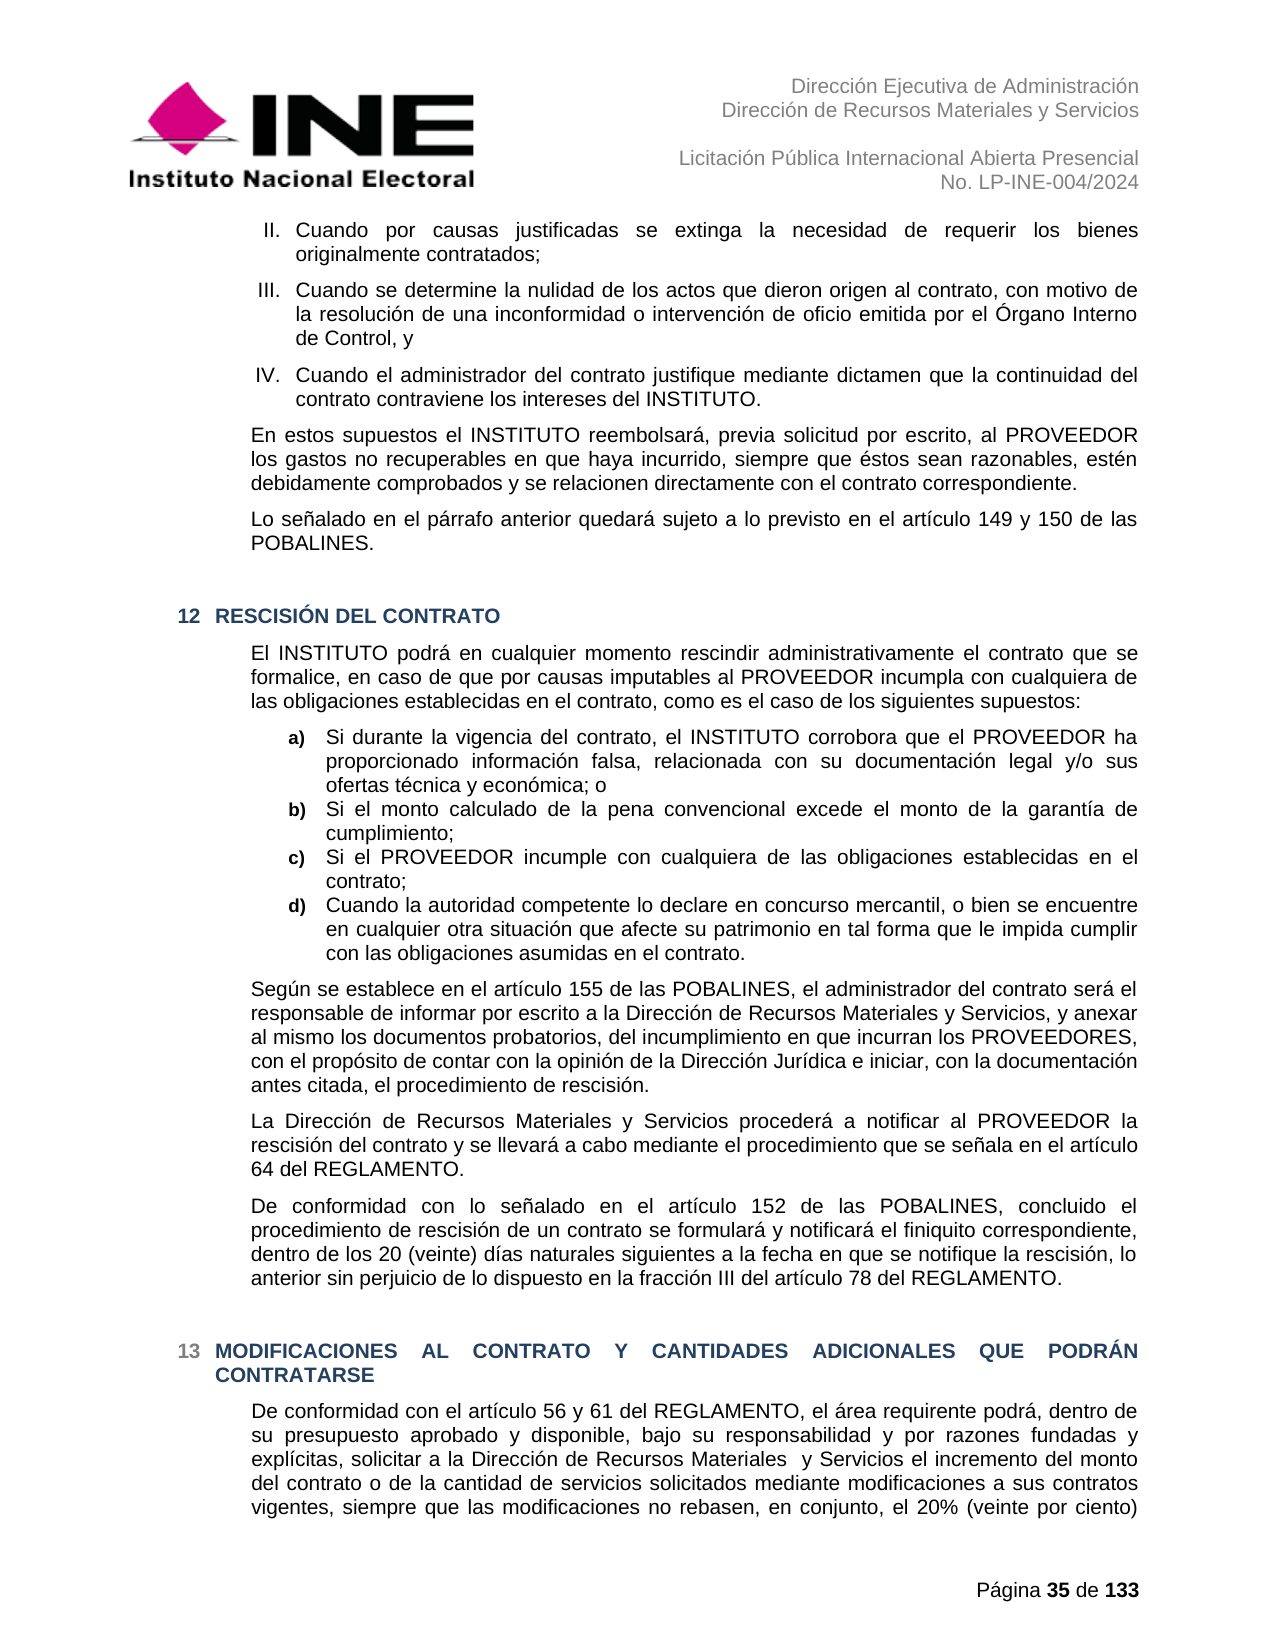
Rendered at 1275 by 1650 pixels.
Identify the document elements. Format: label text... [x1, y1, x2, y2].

list Cuando por causas justificadas se extinga la necesidad de requerir los bienes originalmente contratados; [281, 218, 1139, 266]
list Si el monto calculado de la pena convencional excede el monto de la garantía de cumplimiento; [288, 797, 1139, 845]
list Si el PROVEEDOR incumple con cualquiera de las obligaciones establecidas en el contrato; [288, 845, 1139, 893]
subtitle MODIFICACIONES AL CONTRATO Y CANTIDADES ADICIONALES QUE PODRÁN CONTRATARSE [177, 1339, 1139, 1387]
list Cuando el administrador del contrato justifique mediante dictamen que la continuidad del contrato contraviene los intereses del INSTITUTO. [281, 362, 1139, 410]
subtitle RESCISIÓN DEL CONTRATO [177, 604, 1139, 628]
text De conformidad con lo señalado en el artículo 152 de las POBALINES, concluido el procedimiento de rescisión de un contrato se formulará y notificará el finiquito correspondiente, dentro de los 20 (veinte) días naturales siguientes a la fecha en que se notifique la rescisión, lo anterior sin perjuicio de lo dispuesto en la fracción III del artículo 78 del REGLAMENTO. [251, 1194, 1139, 1289]
text Lo señalado en el párrafo anterior quedará sujeto a lo previsto en el artículo 149 y 150 de las POBALINES. [251, 507, 1139, 555]
picture [129, 82, 474, 187]
text En estos supuestos el INSTITUTO reembolsará, previa solicitud por escrito, al PROVEEDOR los gastos no recuperables en que haya incurrido, siempre que éstos sean razonables, estén debidamente comprobados y se relacionen directamente con el contrato correspondiente. [251, 423, 1139, 495]
text Según se establece en el artículo 155 de las POBALINES, el administrador del contrato será el responsable de informar por escrito a la Dirección de Recursos Materiales y Servicios, y anexar al mismo los documentos probatorios, del incumplimiento en que incurran los PROVEEDORES, con el propósito de contar con la opinión de la Dirección Jurídica e iniciar, con la documentación antes citada, el procedimiento de rescisión. [251, 977, 1139, 1097]
text El INSTITUTO podrá en cualquier momento rescindir administrativamente el contrato que se formalice, en caso de que por causas imputables al PROVEEDOR incumpla con cualquiera de las obligaciones establecidas en el contrato, como es el caso de los siguientes supuestos: [251, 641, 1139, 712]
text La Dirección de Recursos Materiales y Servicios procederá a notificar al PROVEEDOR la rescisión del contrato y se llevará a cabo mediante el procedimiento que se señala en el artículo 64 del REGLAMENTO. [251, 1109, 1139, 1181]
list Si durante la vigencia del contrato, el INSTITUTO corrobora que el PROVEEDOR ha proporcionado información falsa, relacionada con su documentación legal y/o sus ofertas técnica y económica; o [288, 725, 1139, 797]
list Cuando la autoridad competente lo declare en concurso mercantil, o bien se encuentre en cualquier otra situación que afecte su patrimonio en tal forma que le impida cumplir con las obligaciones asumidas en el contrato. [288, 893, 1139, 964]
list Cuando se determine la nulidad de los actos que dieron origen al contrato, con motivo de la resolución de una inconformidad o intervención de oficio emitida por el Órgano Interno de Control, y [281, 278, 1139, 350]
